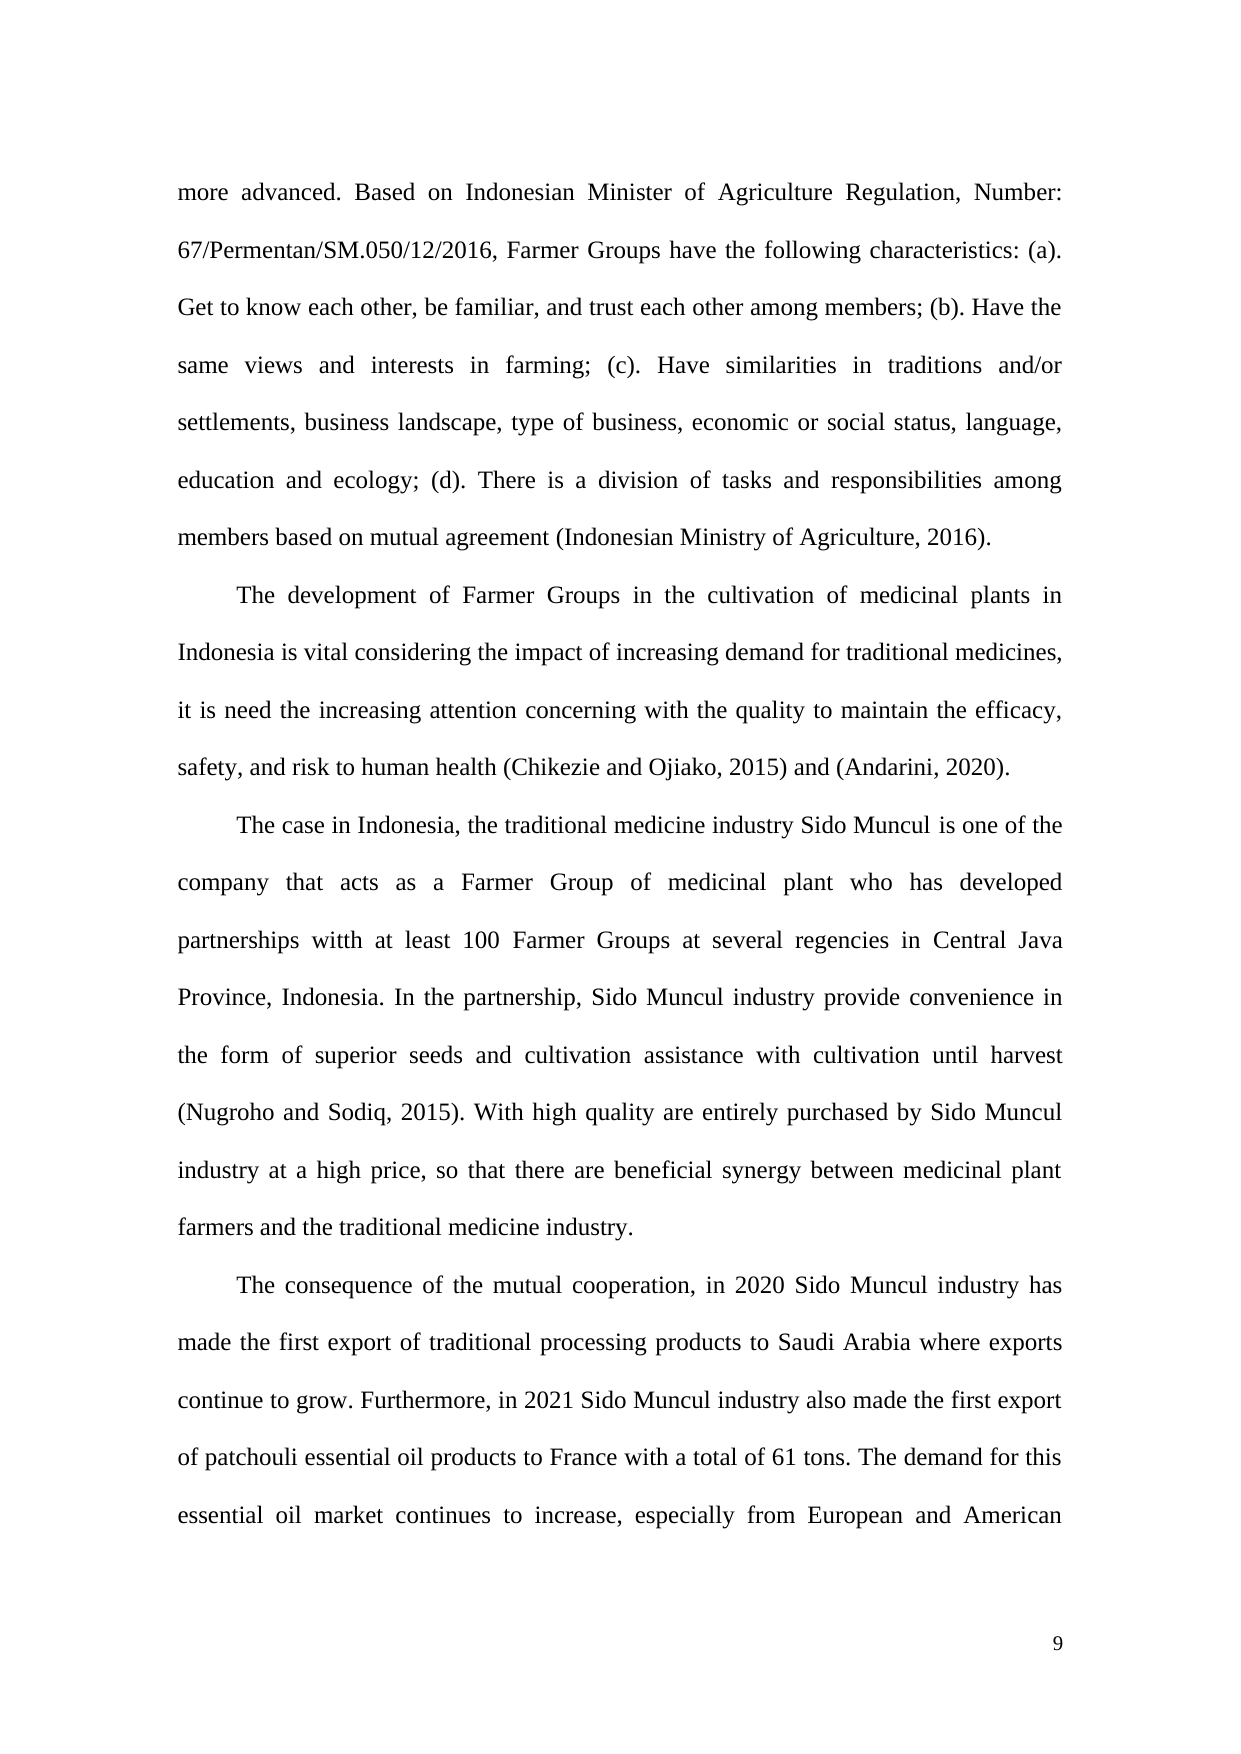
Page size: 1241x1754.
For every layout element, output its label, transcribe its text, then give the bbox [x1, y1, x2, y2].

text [177, 177, 1063, 551]
text The development of Farmer Groups in the cultivation of medicinal plants in Indonesia is vital considering the impact of increasing demand for traditional medicines, it is need the increasing attention concerning with the quality to maintain the efficacy, safety, and risk to human health (Chikezie and Ojiako, 2015) and (Andarini, 2020). [177, 580, 1063, 781]
text The case in Indonesia, the traditional medicine industry Sido Muncul is one of the company that acts as a Farmer Group of medicinal plant who has developed partnerships witth at least 100 Farmer Groups at several regencies in Central Java Province, Indonesia. In the partnership, Sido Muncul industry provide convenience in the form of superior seeds and cultivation assistance with cultivation until harvest (Nugroho and Sodiq, 2015). With high quality are entirely purchased by Sido Muncul industry at a high price, so that there are beneficial synergy between medicinal plant farmers and the traditional medicine industry. [177, 810, 1063, 1241]
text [177, 1270, 1063, 1528]
